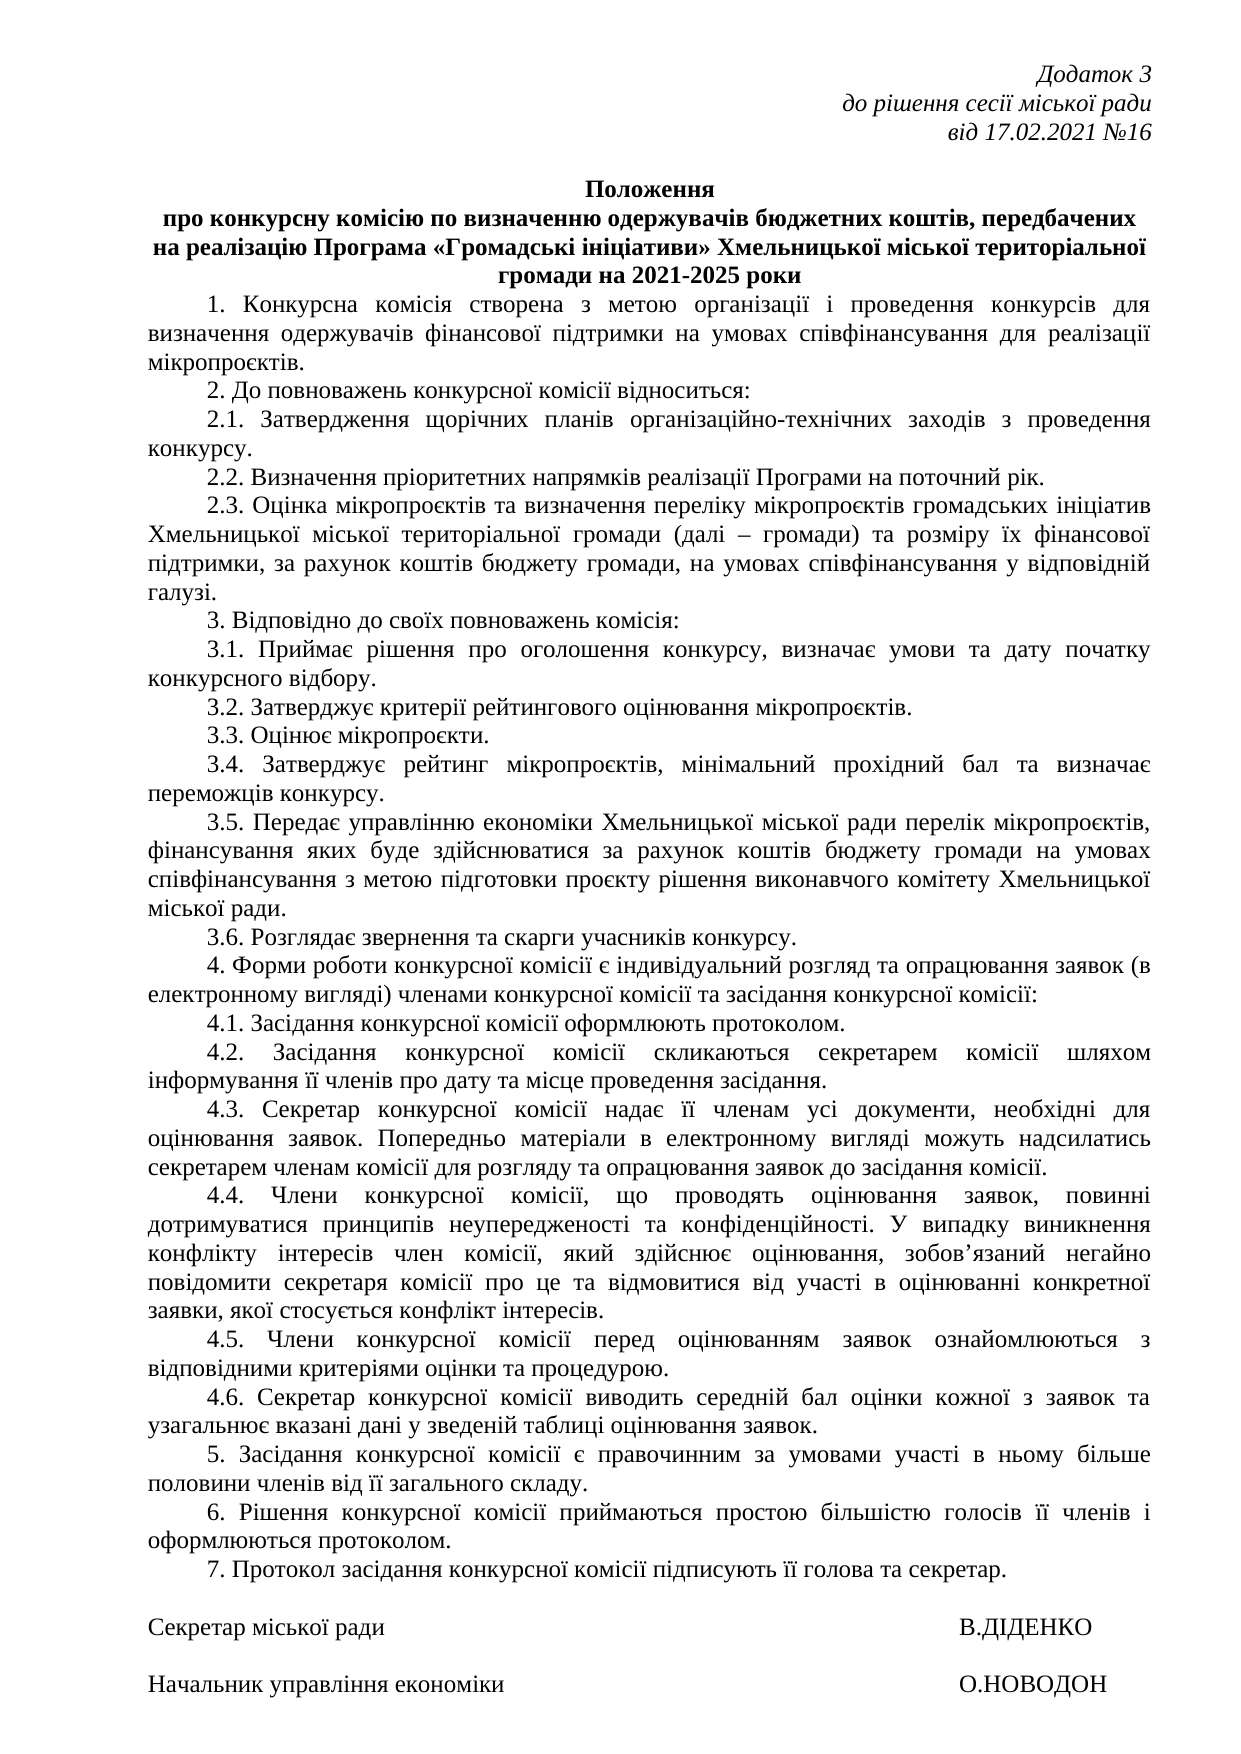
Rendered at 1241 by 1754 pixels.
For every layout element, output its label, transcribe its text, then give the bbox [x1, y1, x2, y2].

text 3. Відповідно до своїх повноважень комісія: [148, 605, 1152, 634]
text 4.4. Члени конкурсної комісії, що проводять оцінювання заявок, повинні дотримуватися принципів неупередженості та конфіденційності. У випадку виникнення конфлікту інтересів член комісії, який здійснює оцінювання, зобов’язаний негайно повідомити секретаря комісії про це та відмовитися від участі в оцінюванні конкретної заявки, якої стосується конфлікт інтересів. [148, 1180, 1152, 1324]
text Начальник управління економіки О.НОВОДОН [148, 1669, 1152, 1698]
text Секретар міської ради В.ДІДЕНКО [148, 1612, 1152, 1640]
text 3.3. Оцінює мікропроєкти. [148, 720, 1152, 749]
text до рішення сесії міської ради [148, 88, 1152, 117]
text 4.2. Засідання конкурсної комісії скликаються секретарем комісії шляхом інформування її членів про дату та місце проведення засідання. [148, 1037, 1152, 1094]
text 2.3. Оцінка мікропроєктів та визначення переліку мікропроєктів громадських ініціатив Хмельницької міської територіальної громади (далі – громади) та розміру їх фінансової підтримки, за рахунок коштів бюджету громади, на умовах співфінансування у відповідній галузі. [148, 490, 1152, 605]
text 2. До повноважень конкурсної комісії відноситься: [148, 375, 1152, 404]
text 2.1. Затвердження щорічних планів організаційно-технічних заходів з проведення конкурсу. [148, 404, 1152, 462]
text 1. Конкурсна комісія створена з метою організації і проведення конкурсів для визначення одержувачів фінансової підтримки на умовах співфінансування для реалізації мікропроєктів. [148, 289, 1152, 375]
text від 17.02.2021 №16 [148, 117, 1152, 145]
text 3.5. Передає управлінню економіки Хмельницької міської ради перелік мікропроєктів, фінансування яких буде здійснюватися за рахунок коштів бюджету громади на умовах співфінансування з метою підготовки проєкту рішення виконавчого комітету Хмельницької міської ради. [148, 807, 1152, 922]
text 4.1. Засідання конкурсної комісії оформлюють протоколом. [148, 1008, 1152, 1037]
text 2.2. Визначення пріоритетних напрямків реалізації Програми на поточний рік. [148, 462, 1152, 490]
text 5. Засідання конкурсної комісії є правочинним за умовами участі в ньому більше половини членів від її загального складу. [148, 1439, 1152, 1497]
text 4.3. Секретар конкурсної комісії надає її членам усі документи, необхідні для оцінювання заявок. Попередньо матеріали в електронному вигляді можуть надсилатись секретарем членам комісії для розгляду та опрацювання заявок до засідання комісії. [148, 1094, 1152, 1180]
text 3.6. Розглядає звернення та скарги учасників конкурсу. [148, 922, 1152, 950]
text Додаток 3 [148, 59, 1152, 88]
text 4.5. Члени конкурсної комісії перед оцінюванням заявок ознайомлюються з відповідними критеріями оцінки та процедурою. [148, 1324, 1152, 1382]
text 6. Рішення конкурсної комісії приймаються простою більшістю голосів її членів і оформлюються протоколом. [148, 1497, 1152, 1554]
text про конкурсну комісію по визначенню одержувачів бюджетних коштів, передбачених на реалізацію Програма «Громадські ініціативи» Хмельницької міської територіальної громади на 2021-2025 роки [148, 203, 1152, 289]
text Положення [148, 174, 1152, 203]
text 4.6. Секретар конкурсної комісії виводить середній бал оцінки кожної з заявок та узагальнює вказані дані у зведеній таблиці оцінювання заявок. [148, 1382, 1152, 1439]
text 3.4. Затверджує рейтинг мікропроєктів, мінімальний прохідний бал та визначає переможців конкурсу. [148, 749, 1152, 807]
text 3.1. Приймає рішення про оголошення конкурсу, визначає умови та дату початку конкурсного відбору. [148, 634, 1152, 692]
text 3.2. Затверджує критерії рейтингового оцінювання мікропроєктів. [148, 692, 1152, 720]
text 7. Протокол засідання конкурсної комісії підписують її голова та секретар. [148, 1554, 1152, 1583]
text 4. Форми роботи конкурсної комісії є індивідуальний розгляд та опрацювання заявок (в електронному вигляді) членами конкурсної комісії та засідання конкурсної комісії: [148, 950, 1152, 1008]
